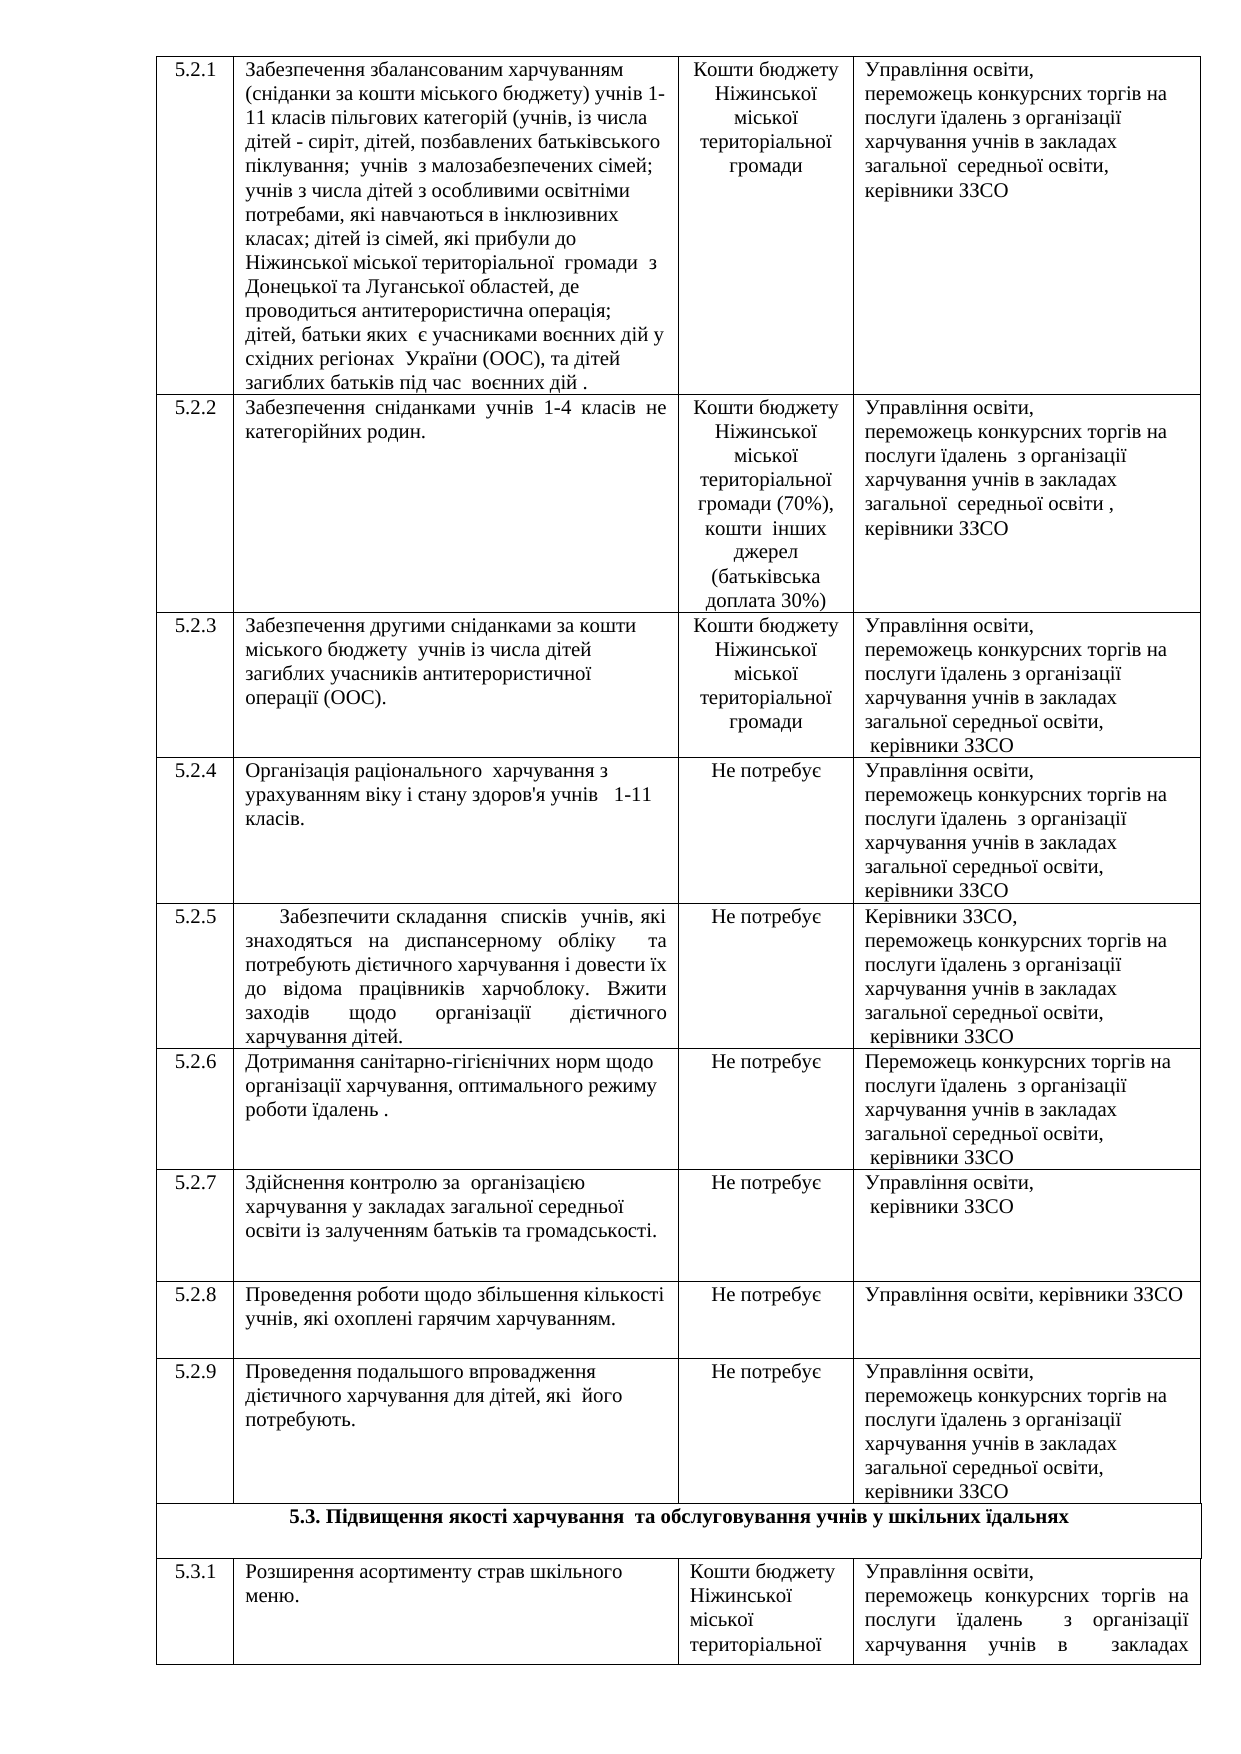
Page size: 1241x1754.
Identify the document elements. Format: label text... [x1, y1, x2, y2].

table_cell Управління освіти, керівники ЗЗСО [854, 1282, 1200, 1358]
table_cell Проведення подальшого впровадження дієтичного харчування для дітей, які його потребують. [234, 1359, 678, 1503]
table_cell Не потребує [679, 1359, 853, 1503]
table_cell Керівники ЗЗСО, переможець конкурсних торгів на послуги їдалень з організації харчування учнів в закладах загальної середньої освіти, керівники ЗЗСО [854, 904, 1200, 1048]
table_cell 5.2.5 [157, 904, 233, 1048]
table_cell Дотримання санітарно-гігієнічних норм щодо організації харчування, оптимального режиму роботи їдалень . [234, 1049, 678, 1169]
table_cell 5.2.7 [157, 1170, 233, 1281]
table_cell Здійснення контролю за організацією харчування у закладах загальної середньої освіти із залученням батьків та громадськості. [234, 1170, 678, 1281]
table_cell 5.2.8 [157, 1282, 233, 1358]
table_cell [234, 1559, 678, 1664]
table_cell 5.2.1 [157, 57, 233, 394]
table_cell Проведення роботи щодо збільшення кількості учнів, які охоплені гарячим харчуванням. [234, 1282, 678, 1358]
table_cell Забезпечити складання списків учнів, які знаходяться на диспансерному обліку та потребують дієтичного харчування і довести їх до відома працівників харчоблоку. Вжити заходів щодо організації дієтичного харчування дітей. [234, 904, 678, 1048]
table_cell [854, 1559, 1200, 1664]
table_cell 5.2.3 [157, 613, 233, 757]
table_cell Управління освіти, керівники ЗЗСО [854, 1170, 1200, 1281]
table_cell Переможець конкурсних торгів на послуги їдалень з організації харчування учнів в закладах загальної середньої освіти, керівники ЗЗСО [854, 1049, 1200, 1169]
table_cell Не потребує [679, 758, 853, 902]
table_cell Не потребує [679, 904, 853, 1048]
table_cell Кошти бюджету Ніжинської міської територіальної громади (70%), кошти інших джерел (батьківська доплата 30%) [679, 395, 853, 612]
table_cell 5.2.2 [157, 395, 233, 612]
table_cell Забезпечення другими сніданками за кошти міського бюджету учнів із числа дітей загиблих учасників антитерористичної операції (ООС). [234, 613, 678, 757]
table_cell Кошти бюджету Ніжинської міської територіальної громади [679, 613, 853, 757]
table_cell Забезпечення збалансованим харчуванням (сніданки за кошти міського бюджету) учнів 1-11 класів пільгових категорій (учнів, із числа дітей - сиріт, дітей, позбавлених батьківського піклування; учнів з малозабезпечених сімей; учнів з числа дітей з особливими освітніми потребами, які навчаються в інклюзивних класах; дітей із сімей, які прибули до Ніжинської міської територіальної громади з Донецької та Луганської областей, де проводиться антитерористична операція; дітей, батьки яких є учасниками воєнних дій у східних регіонах України (ООС), та дітей загиблих батьків під час воєнних дій . [234, 57, 678, 394]
table_cell Кошти бюджету Ніжинської міської територіальної громади [679, 57, 853, 394]
table_cell 5.2.6 [157, 1049, 233, 1169]
table_cell Не потребує [679, 1049, 853, 1169]
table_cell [679, 1559, 853, 1664]
table_cell Не потребує [679, 1282, 853, 1358]
table_cell 5.3.1 [157, 1559, 233, 1664]
table_cell 5.2.9 [157, 1359, 233, 1503]
table_cell Організація раціонального харчування з урахуванням віку і стану здоров'я учнів 1-11 класів. [234, 758, 678, 902]
table_cell Не потребує [679, 1170, 853, 1281]
table_cell Забезпечення сніданками учнів 1-4 класів не категорійних родин. [234, 395, 678, 612]
table_cell 5.3. Підвищення якості харчування та обслуговування учнів у шкільних їдальнях [157, 1504, 1201, 1558]
table_cell 5.2.4 [157, 758, 233, 902]
